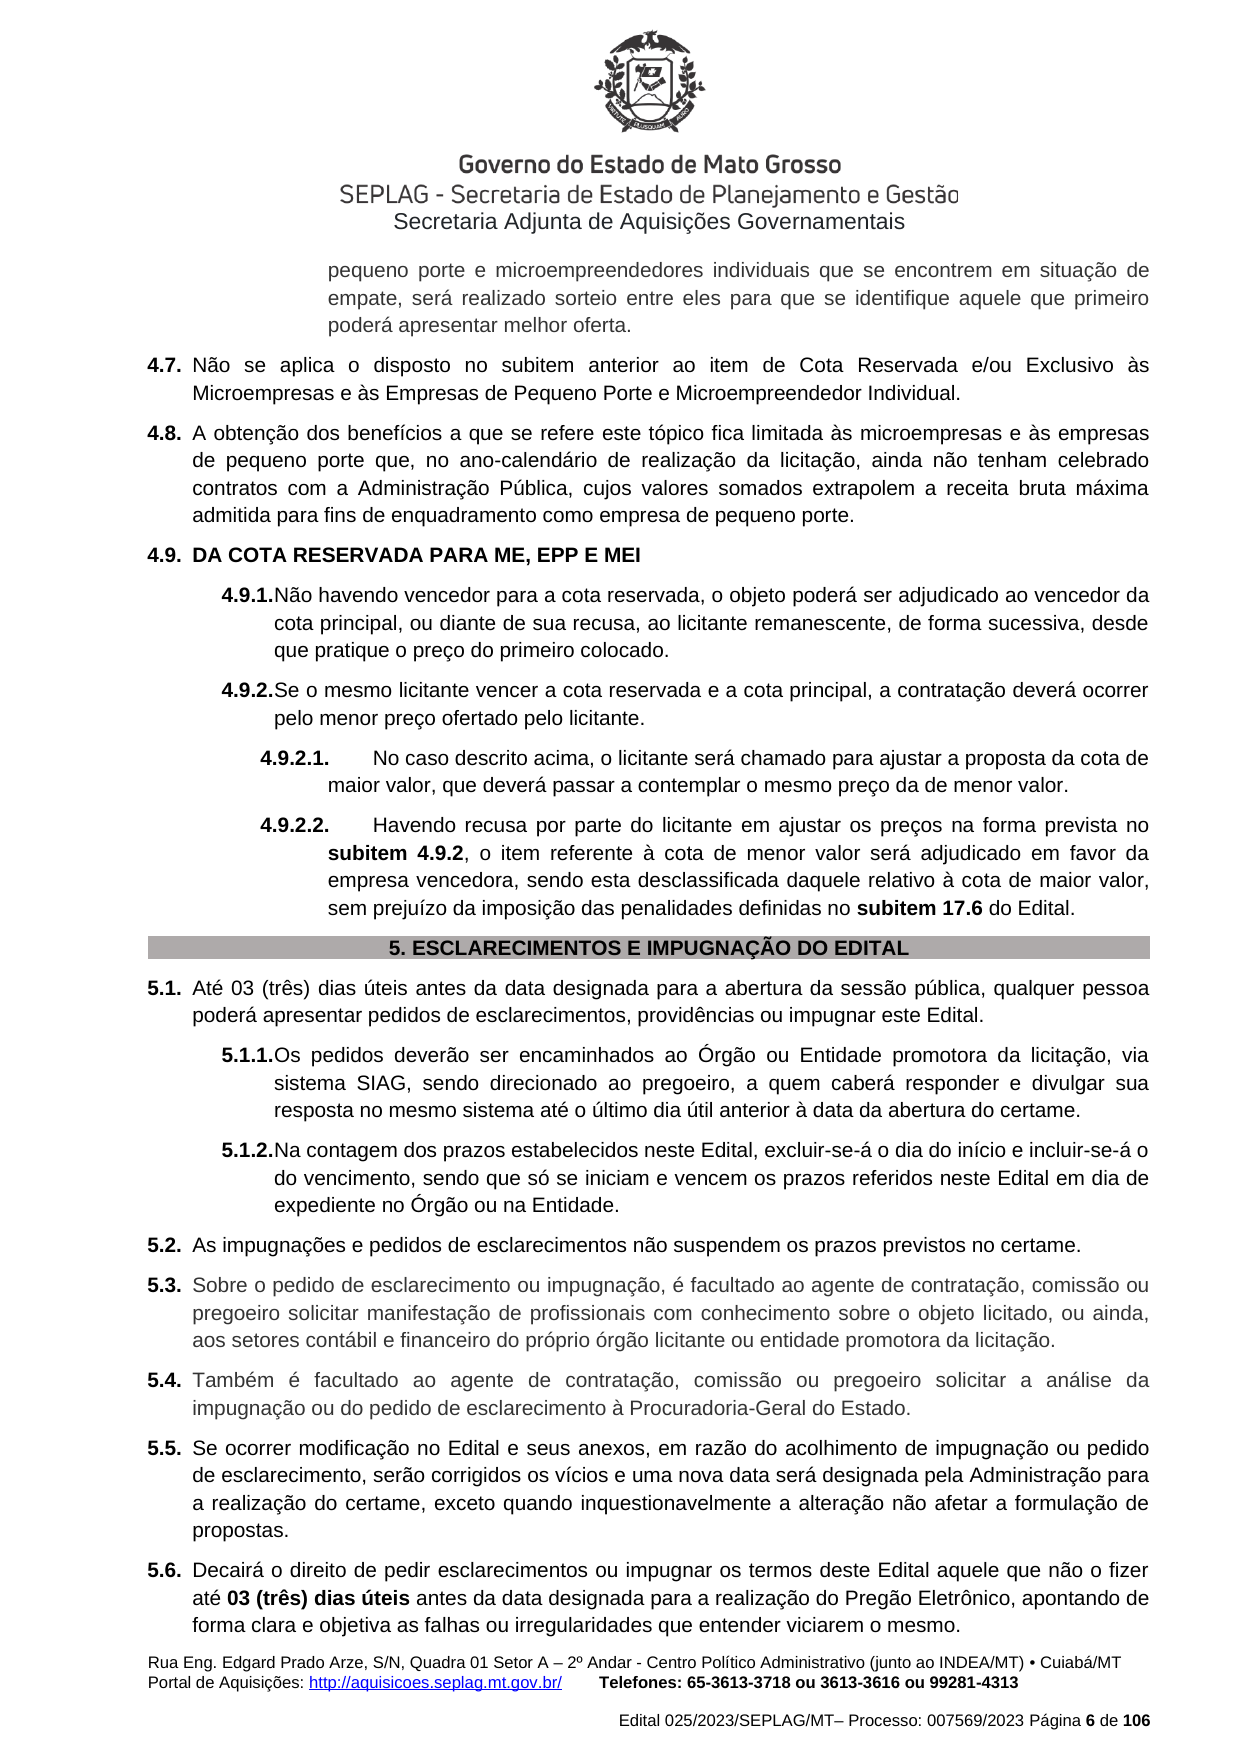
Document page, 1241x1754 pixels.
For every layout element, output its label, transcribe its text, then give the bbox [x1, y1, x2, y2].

list Até 03 (três) dias úteis antes da data designada para a abertura da sessão pública, qualquer pessoa poderá apresentar pedidos de esclarecimentos, providências ou impugnar este Edital. [147, 976, 1150, 1027]
list Havendo recusa por parte do licitante em ajustar os preços na forma prevista no subitem 4.9.2, o item referente à cota de menor valor será adjudicado em favor da empresa vencedora, sendo esta desclassificada daquele relativo à cota de maior valor, sem prejuízo da imposição das penalidades definidas no subitem 17.6 do Edital. [260, 813, 1150, 919]
picture [340, 29, 958, 208]
list Se ocorrer modificação no Edital e seus anexos, em razão do acolhimento de impugnação ou pedido de esclarecimento, serão corrigidos os vícios e uma nova data será designada pela Administração para a realização do certame, exceto quando inquestionavelmente a alteração não afetar a formulação de propostas. [147, 1436, 1150, 1542]
list No caso descrito acima, o licitante será chamado para ajustar a proposta da cota de maior valor, que deverá passar a contemplar o mesmo preço da de menor valor. [260, 746, 1150, 797]
list Os pedidos deverão ser encaminhados ao Órgão ou Entidade promotora da licitação, via sistema SIAG, sendo direcionado ao pregoeiro, a quem caberá responder e divulgar sua resposta no mesmo sistema até o último dia útil anterior à data da abertura do certame. [221, 1043, 1150, 1122]
list Sobre o pedido de esclarecimento ou impugnação, é facultado ao agente de contratação, comissão ou pregoeiro solicitar manifestação de profissionais com conhecimento sobre o objeto licitado, ou ainda, aos setores contábil e financeiro do próprio órgão licitante ou entidade promotora da licitação. [147, 1273, 1150, 1352]
list Decairá o direito de pedir esclarecimentos ou impugnar os termos deste Edital aquele que não o fizer até 03 (três) dias úteis antes da data designada para a realização do Pregão Eletrônico, apontando de forma clara e objetiva as falhas ou irregularidades que entender viciarem o mesmo. [147, 1558, 1150, 1637]
list Se o mesmo licitante vencer a cota reservada e a cota principal, a contratação deverá ocorrer pelo menor preço ofertado pelo licitante. [221, 678, 1150, 729]
list Na contagem dos prazos estabelecidos neste Edital, excluir-se-á o dia do início e incluir-se-á o do vencimento, sendo que só se iniciam e vencem os prazos referidos neste Edital em dia de expediente no Órgão ou na Entidade. [221, 1138, 1150, 1217]
list As impugnações e pedidos de esclarecimentos não suspendem os prazos previstos no certame. [147, 1233, 1150, 1257]
list A obtenção dos benefícios a que se refere este tópico fica limitada às microempresas e às empresas de pequeno porte que, no ano-calendário de realização da licitação, ainda não tenham celebrado contratos com a Administração Pública, cujos valores somados extrapolem a receita bruta máxima admitida para fins de enquadramento como empresa de pequeno porte. [147, 421, 1150, 527]
list Também é facultado ao agente de contratação, comissão ou pregoeiro solicitar a análise da impugnação ou do pedido de esclarecimento à Procuradoria-Geral do Estado. [147, 1368, 1150, 1419]
list Não se aplica o disposto no subitem anterior ao item de Cota Reservada e/ou Exclusivo às Microempresas e às Empresas de Pequeno Porte e Microempreendedor Individual. [147, 353, 1150, 404]
list Não havendo vencedor para a cota reservada, o objeto poderá ser adjudicado ao vencedor da cota principal, ou diante de sua recusa, ao licitante remanescente, de forma sucessiva, desde que pratique o preço do primeiro colocado. [221, 583, 1150, 662]
text 5. ESCLARECIMENTOS E IMPUGNAÇÃO DO EDITAL [148, 936, 1150, 959]
list DA COTA RESERVADA PARA ME, EPP E MEI [147, 543, 1150, 567]
